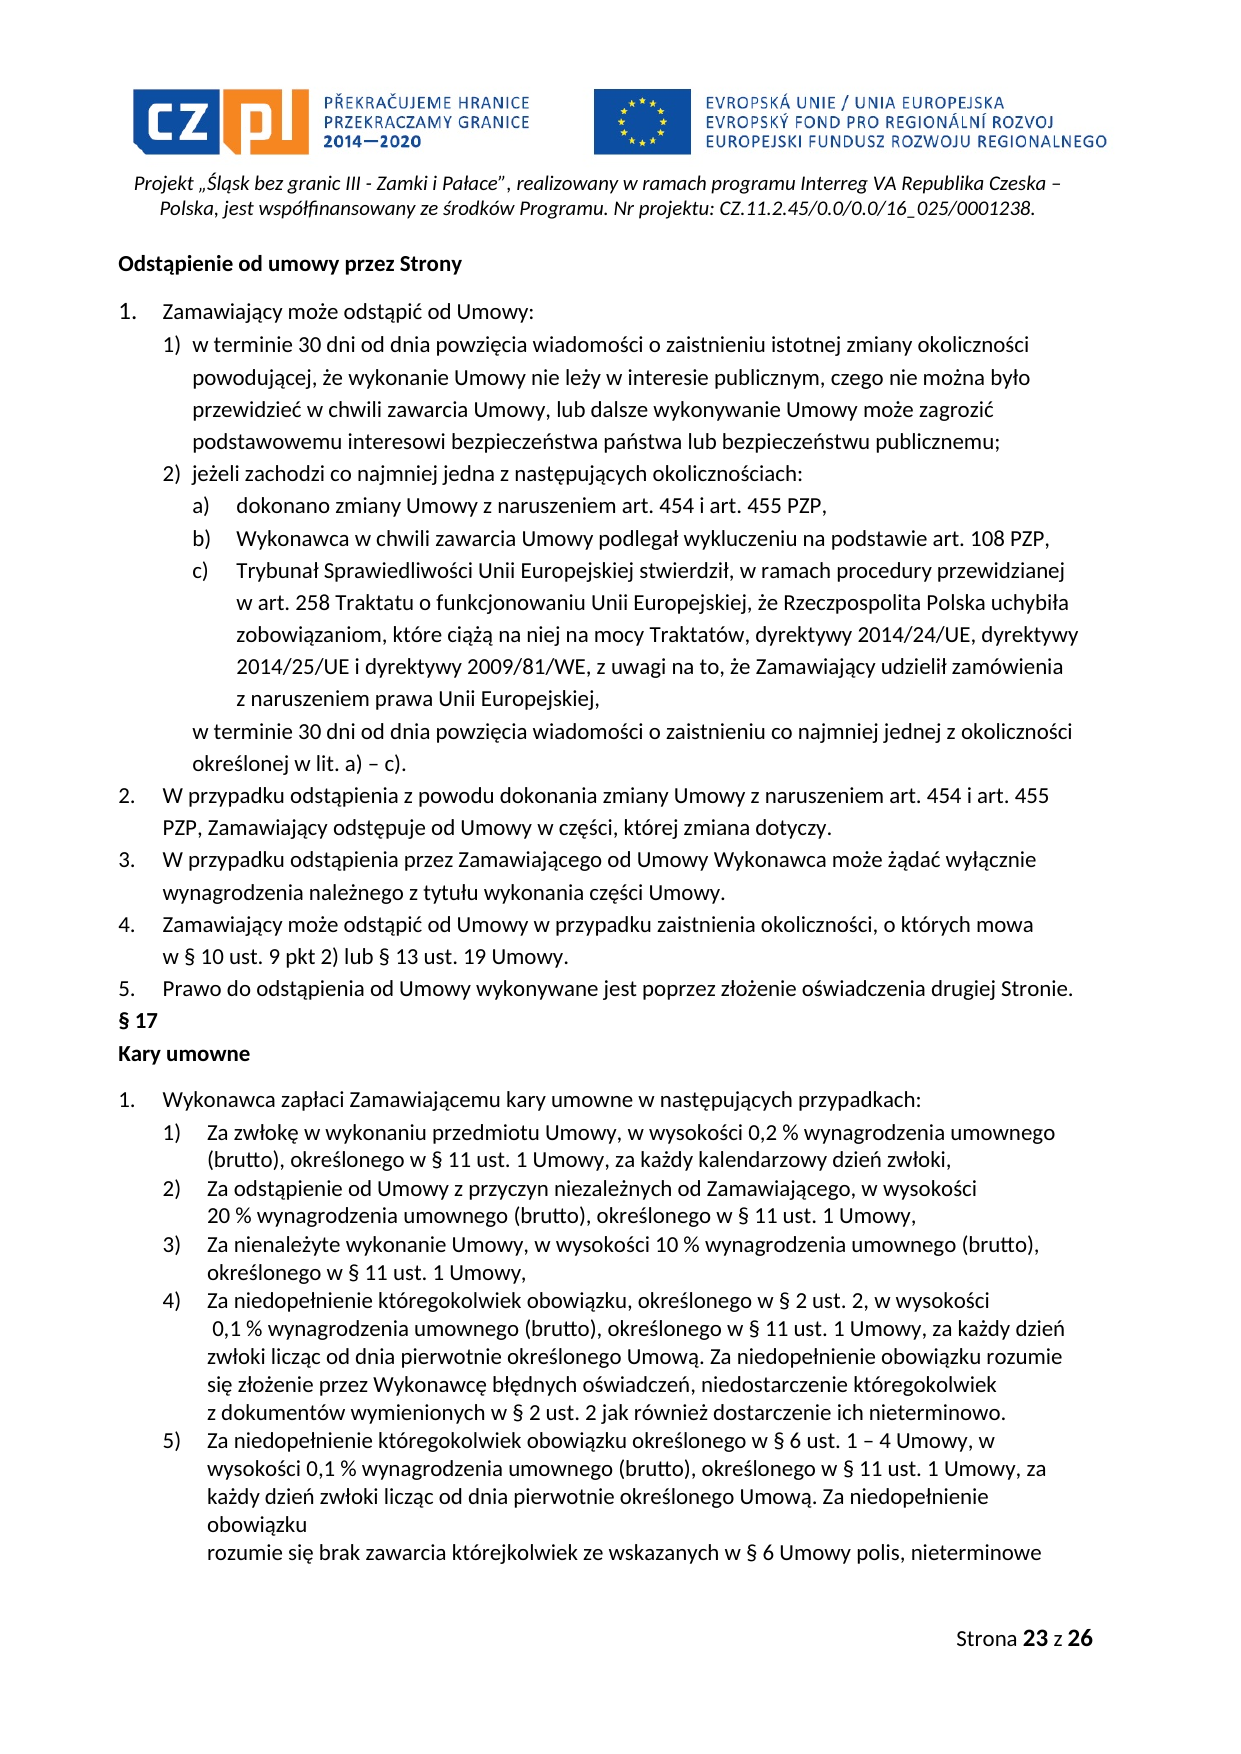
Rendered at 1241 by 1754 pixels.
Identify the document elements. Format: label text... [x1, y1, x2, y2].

list Za nienależyte wykonanie Umowy, w wysokości 10 % wynagrodzenia umownego (brutto), określonego w § 11 ust. 1 Umowy, [162, 1230, 1093, 1286]
text 1. Zamawiający może odstąpić od Umowy: [118, 296, 1093, 326]
text Odstąpienie od umowy przez Strony [118, 249, 1093, 277]
text 5. Prawo do odstąpienia od Umowy wykonywane jest poprzez złożenie oświadczenia drugiej Stronie. [118, 974, 1093, 1002]
text 1) w terminie 30 dni od dnia powzięcia wiadomości o zaistnieniu istotnej zmiany okoliczności powodującej, że wykonanie Umowy nie leży w interesie publicznym, czego nie można było przewidzieć w chwili zawarcia Umowy, lub dalsze wykonywanie Umowy może zagrozić podstawowemu interesowi bezpieczeństwa państwa lub bezpieczeństwu publicznemu; [162, 331, 1093, 455]
list Za odstąpienie od Umowy z przyczyn niezależnych od Zamawiającego, w wysokości 20 % wynagrodzenia umownego (brutto), określonego w § 11 ust. 1 Umowy, [162, 1174, 1093, 1230]
list Wykonawca zapłaci Zamawiającemu kary umowne w następujących przypadkach: [118, 1085, 1093, 1113]
picture [118, 73, 1123, 170]
text § 17 [118, 1006, 1093, 1034]
text 4. Zamawiający może odstąpić od Umowy w przypadku zaistnienia okoliczności, o których mowa w § 10 ust. 9 pkt 2) lub § 13 ust. 19 Umowy. [118, 910, 1093, 970]
list Za niedopełnienie któregokolwiek obowiązku, określonego w § 2 ust. 2, w wysokości 0,1 % wynagrodzenia umownego (brutto), określonego w § 11 ust. 1 Umowy, za każdy dzień zwłoki licząc od dnia pierwotnie określonego Umową. Za niedopełnienie obowiązku rozumie się złożenie przez Wykonawcę błędnych oświadczeń, niedostarczenie któregokolwiek z dokumentów wymienionych w § 2 ust. 2 jak również dostarczenie ich nieterminowo. [162, 1286, 1093, 1426]
list Za zwłokę w wykonaniu przedmiotu Umowy, w wysokości 0,2 % wynagrodzenia umownego (brutto), określonego w § 11 ust. 1 Umowy, za każdy kalendarzowy dzień zwłoki, [162, 1118, 1093, 1174]
text 2) jeżeli zachodzi co najmniej jedna z następujących okolicznościach: [162, 459, 1093, 487]
text c) Trybunał Sprawiedliwości Unii Europejskiej stwierdził, w ramach procedury przewidzianej w art. 258 Traktatu o funkcjonowaniu Unii Europejskiej, że Rzeczpospolita Polska uchybiła zobowiązaniom, które ciążą na niej na mocy Traktatów, dyrektywy 2014/24/UE, dyrektywy 2014/25/UE i dyrektywy 2009/81/WE, z uwagi na to, że Zamawiający udzielił zamówienia z naruszeniem prawa Unii Europejskiej, [192, 556, 1093, 713]
text a) dokonano zmiany Umowy z naruszeniem art. 454 i art. 455 PZP, [192, 491, 1093, 519]
text 3. W przypadku odstąpienia przez Zamawiającego od Umowy Wykonawca może żądać wyłącznie wynagrodzenia należnego z tytułu wykonania części Umowy. [118, 846, 1093, 906]
text Kary umowne [118, 1039, 1093, 1067]
text 2. W przypadku odstąpienia z powodu dokonania zmiany Umowy z naruszeniem art. 454 i art. 455 PZP, Zamawiający odstępuje od Umowy w części, której zmiana dotyczy. [118, 781, 1093, 841]
text b) Wykonawca w chwili zawarcia Umowy podlegał wykluczeniu na podstawie art. 108 PZP, [192, 524, 1093, 552]
text w terminie 30 dni od dnia powzięcia wiadomości o zaistnieniu co najmniej jednej z okoliczności określonej w lit. a) – c). [192, 717, 1093, 777]
